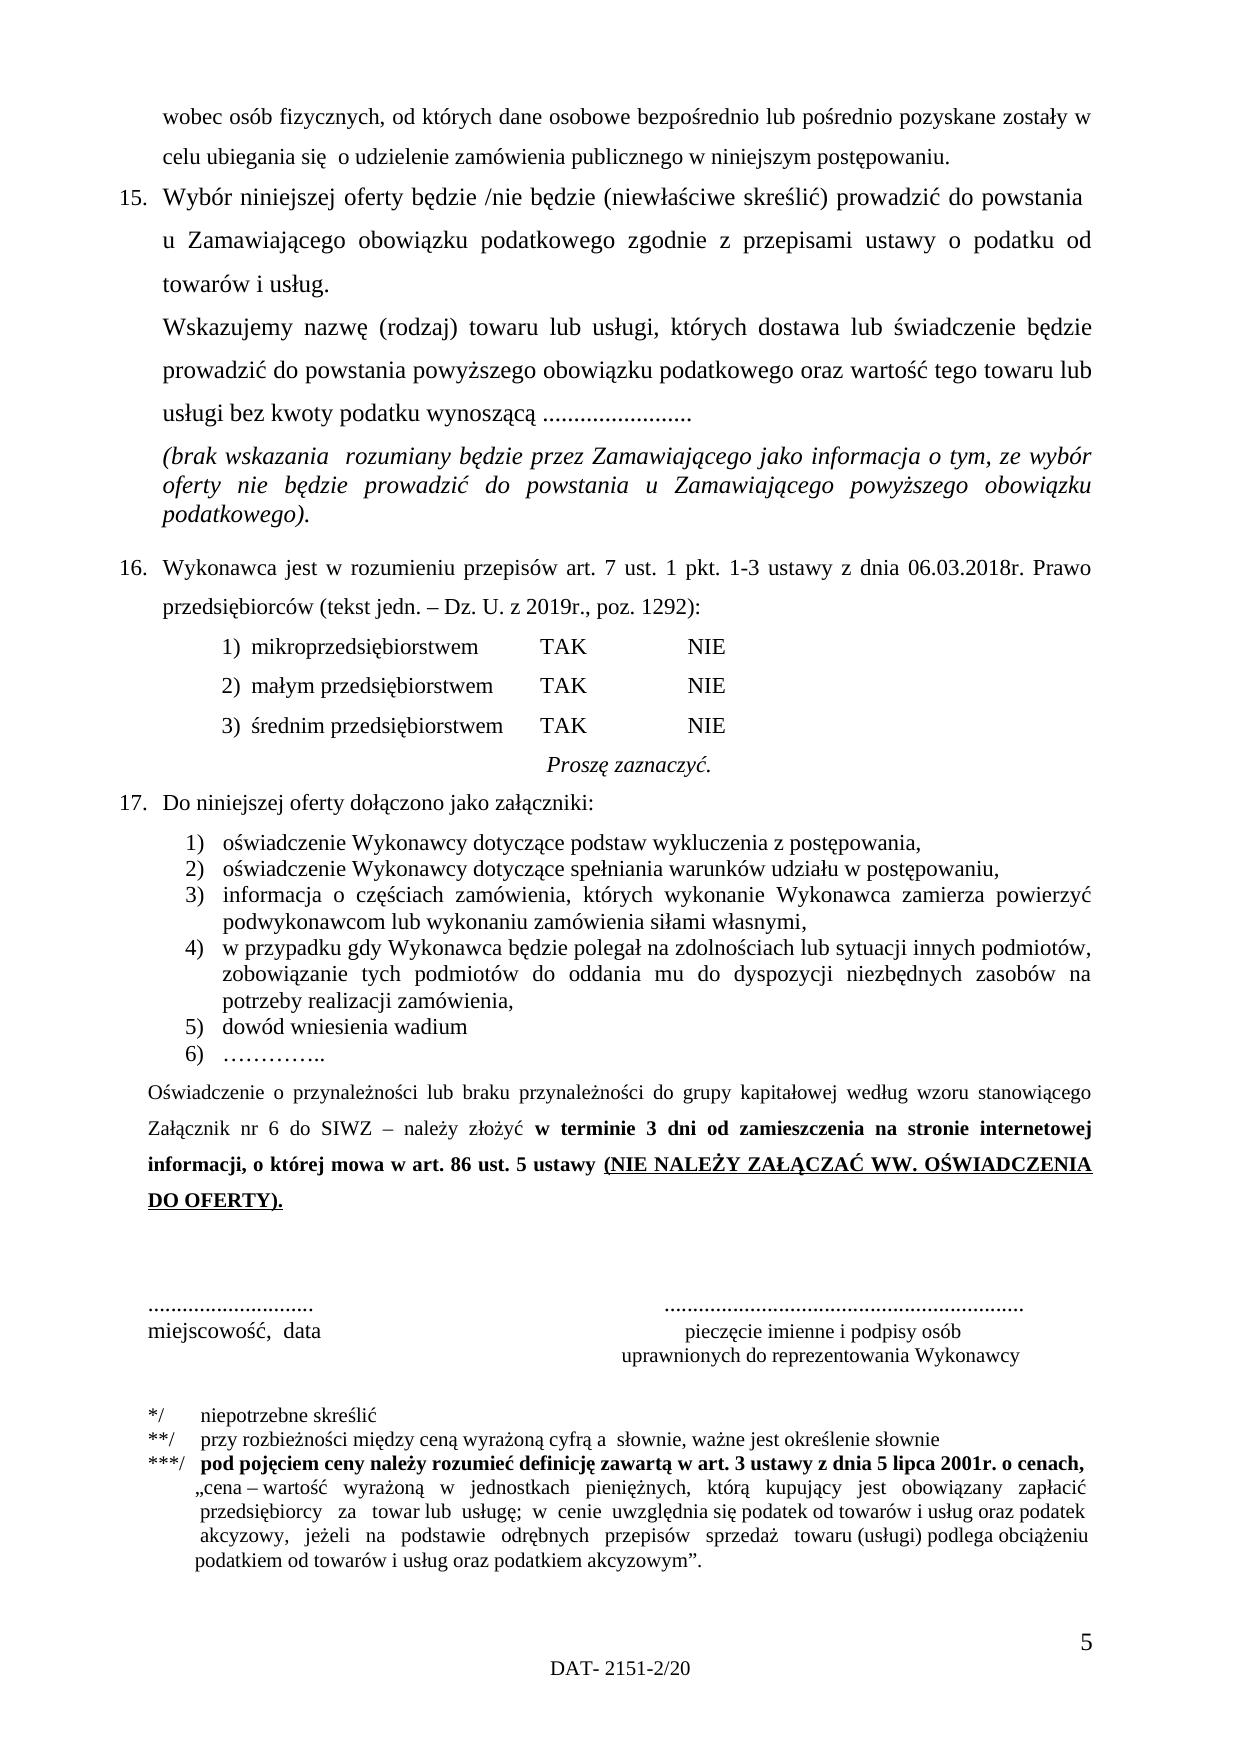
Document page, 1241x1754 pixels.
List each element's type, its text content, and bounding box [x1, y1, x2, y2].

list ………….. [185, 1039, 1093, 1066]
list w przypadku gdy Wykonawca będzie polegał na zdolnościach lub sytuacji innych podmiotów, zobowiązanie tych podmiotów do oddania mu do dyspozycji niezbędnych zasobów na potrzeby realizacji zamówienia, [185, 934, 1093, 1013]
list oświadczenie Wykonawcy dotyczące spełniania warunków udziału w postępowaniu, [185, 855, 1093, 881]
list mikroprzedsiębiorstwem  TAK  NIE [221, 633, 1093, 659]
text Oświadczenie o przynależności lub braku przynależności do grupy kapitałowej według wzoru stanowiącego Załącznik nr 6 do SIWZ – należy złożyć w terminie 3 dni od zamieszczenia na stronie internetowej informacji, o której mowa w art. 86 ust. 5 ustawy (NIE NALEŻY ZAŁĄCZAĆ WW. OŚWIADCZENIA do oferty). [148, 1080, 1093, 1212]
text miejscowość, data pieczęcie imienne i podpisy osób [148, 1317, 1093, 1343]
text akcyzowy, jeżeli na podstawie odrębnych przepisów sprzedaż towaru (usługi) podlega obciążeniu [148, 1523, 1093, 1547]
list oświadczenie Wykonawcy dotyczące podstaw wykluczenia z postępowania, [185, 829, 1093, 855]
text przedsiębiorcy za towar lub usługę; w cenie uwzględnia się podatek od towarów i usług oraz podatek [148, 1499, 1093, 1523]
text ***/ pod pojęciem ceny należy rozumieć definicję zawartą w art. 3 ustawy z dnia 5 lipca 2001r. o cenach, [148, 1451, 1093, 1475]
text Proszę zaznaczyć. [185, 751, 1093, 777]
text „cena – wartość wyrażoną w jednostkach pieniężnych, którą kupujący jest obowiązany zapłacić [148, 1475, 1093, 1499]
list Wykonawca jest w rozumieniu przepisów art. 7 ust. 1 pkt. 1-3 ustawy z dnia 06.03.2018r. Prawo przedsiębiorców (tekst jedn. – Dz. U. z 2019r., poz. 1292): [148, 554, 1093, 619]
list średnim przedsiębiorstwem  TAK  NIE [221, 712, 1093, 738]
list Wybór niniejszej oferty będzie /nie będzie (niewłaściwe skreślić) prowadzić do powstania u Zamawiającego obowiązku podatkowego zgodnie z przepisami ustawy o podatku od towarów i usług. [148, 182, 1093, 297]
list Wskazujemy nazwę (rodzaj) towaru lub usługi, których dostawa lub świadczenie będzie prowadzić do powstania powyższego obowiązku podatkowego oraz wartość tego towaru lub usługi bez kwoty podatku wynoszącą ........................ [162, 312, 1093, 427]
text **/ przy rozbieżności między ceną wyrażoną cyfrą a słownie, ważne jest określenie słownie [148, 1427, 1093, 1451]
text */ niepotrzebne skreślić [148, 1403, 1093, 1427]
text ............................. ............................................................... [148, 1290, 1093, 1317]
text uprawnionych do reprezentowania Wykonawcy [516, 1343, 1093, 1367]
list dowód wniesienia wadium [185, 1013, 1093, 1039]
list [148, 103, 1093, 169]
list (brak wskazania rozumiany będzie przez Zamawiającego jako informacja o tym, ze wybór oferty nie będzie prowadzić do powstania u Zamawiającego powyższego obowiązku podatkowego). [162, 441, 1093, 527]
list małym przedsiębiorstwem  TAK  NIE [221, 672, 1093, 698]
list informacja o częściach zamówienia, których wykonanie Wykonawca zamierza powierzyć podwykonawcom lub wykonaniu zamówienia siłami własnymi, [185, 881, 1093, 934]
list Do niniejszej oferty dołączono jako załączniki: [148, 789, 1093, 816]
text podatkiem od towarów i usług oraz podatkiem akcyzowym”. [148, 1547, 1093, 1572]
